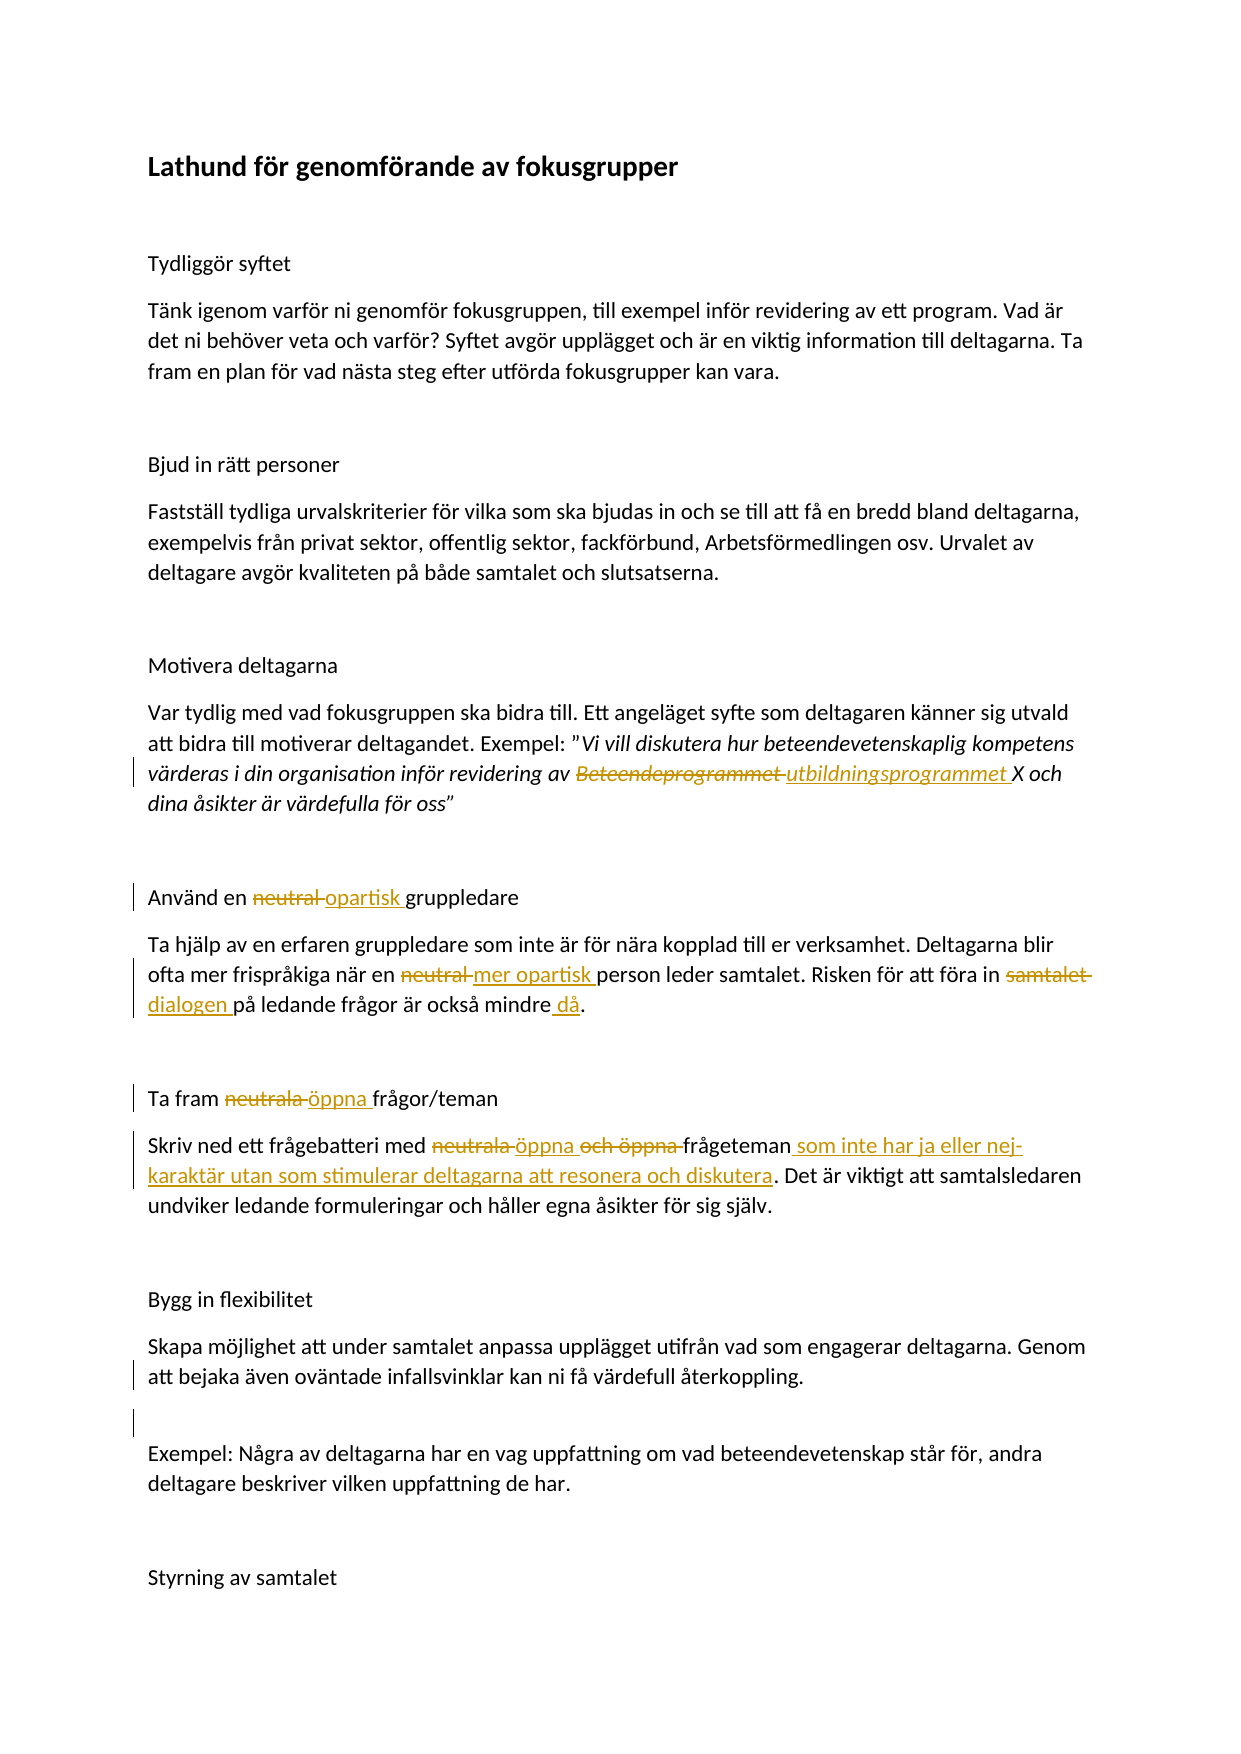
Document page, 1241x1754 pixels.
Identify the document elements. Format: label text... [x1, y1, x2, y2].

text Styrning av samtalet [148, 1563, 1093, 1591]
text Motivera deltagarna [148, 652, 1093, 680]
text Skapa möjlighet att under samtalet anpassa upplägget utifrån vad som engagerar deltagarna. Genom att bejaka även oväntade infallsvinklar kan ni få värdefull återkoppling. [148, 1332, 1093, 1390]
text Ta hjälp av en erfaren gruppledare som inte är för nära kopplad till er verksamhet. Deltagarna blir ofta mer frispråkiga när en person leder samtalet. Risken för att föra in på ledande frågor är också mindre. [148, 930, 1093, 1018]
text Bygg in flexibilitet [148, 1285, 1093, 1313]
text Använd en gruppledare [148, 883, 1093, 911]
text Skriv ned ett frågebatteri med frågeteman. Det är viktigt att samtalsledaren undviker ledande formuleringar och håller egna åsikter för sig själv. [148, 1131, 1093, 1219]
text Tydliggör syftet [148, 249, 1093, 278]
text Ta fram frågor/teman [148, 1084, 1093, 1112]
text Bjud in rätt personer [148, 451, 1093, 479]
text Fastställ tydliga urvalskriterier för vilka som ska bjudas in och se till att få en bredd bland deltagarna, exempelvis från privat sektor, offentlig sektor, fackförbund, Arbetsförmedlingen osv. Urvalet av deltagare avgör kvaliteten på både samtalet och slutsatserna. [148, 497, 1093, 586]
text Var tydlig med vad fokusgruppen ska bidra till. Ett angeläget syfte som deltagaren känner sig utvald att bidra till motiverar deltagandet. Exempel: ”Vi vill diskutera hur beteendevetenskaplig kompetens värderas i din organisation inför revidering av X och dina åsikter är värdefulla för oss” [148, 698, 1093, 817]
text Lathund för genomförande av fokusgrupper [148, 148, 1093, 183]
text Tänk igenom varför ni genomför fokusgruppen, till exempel inför revidering av ett program. Vad är det ni behöver veta och varför? Syftet avgör upplägget och är en viktig information till deltagarna. Ta fram en plan för vad nästa steg efter utförda fokusgrupper kan vara. [148, 296, 1093, 385]
text Exempel: Några av deltagarna har en vag uppfattning om vad beteendevetenskap står för, andra deltagare beskriver vilken uppfattning de har. [148, 1409, 1093, 1497]
